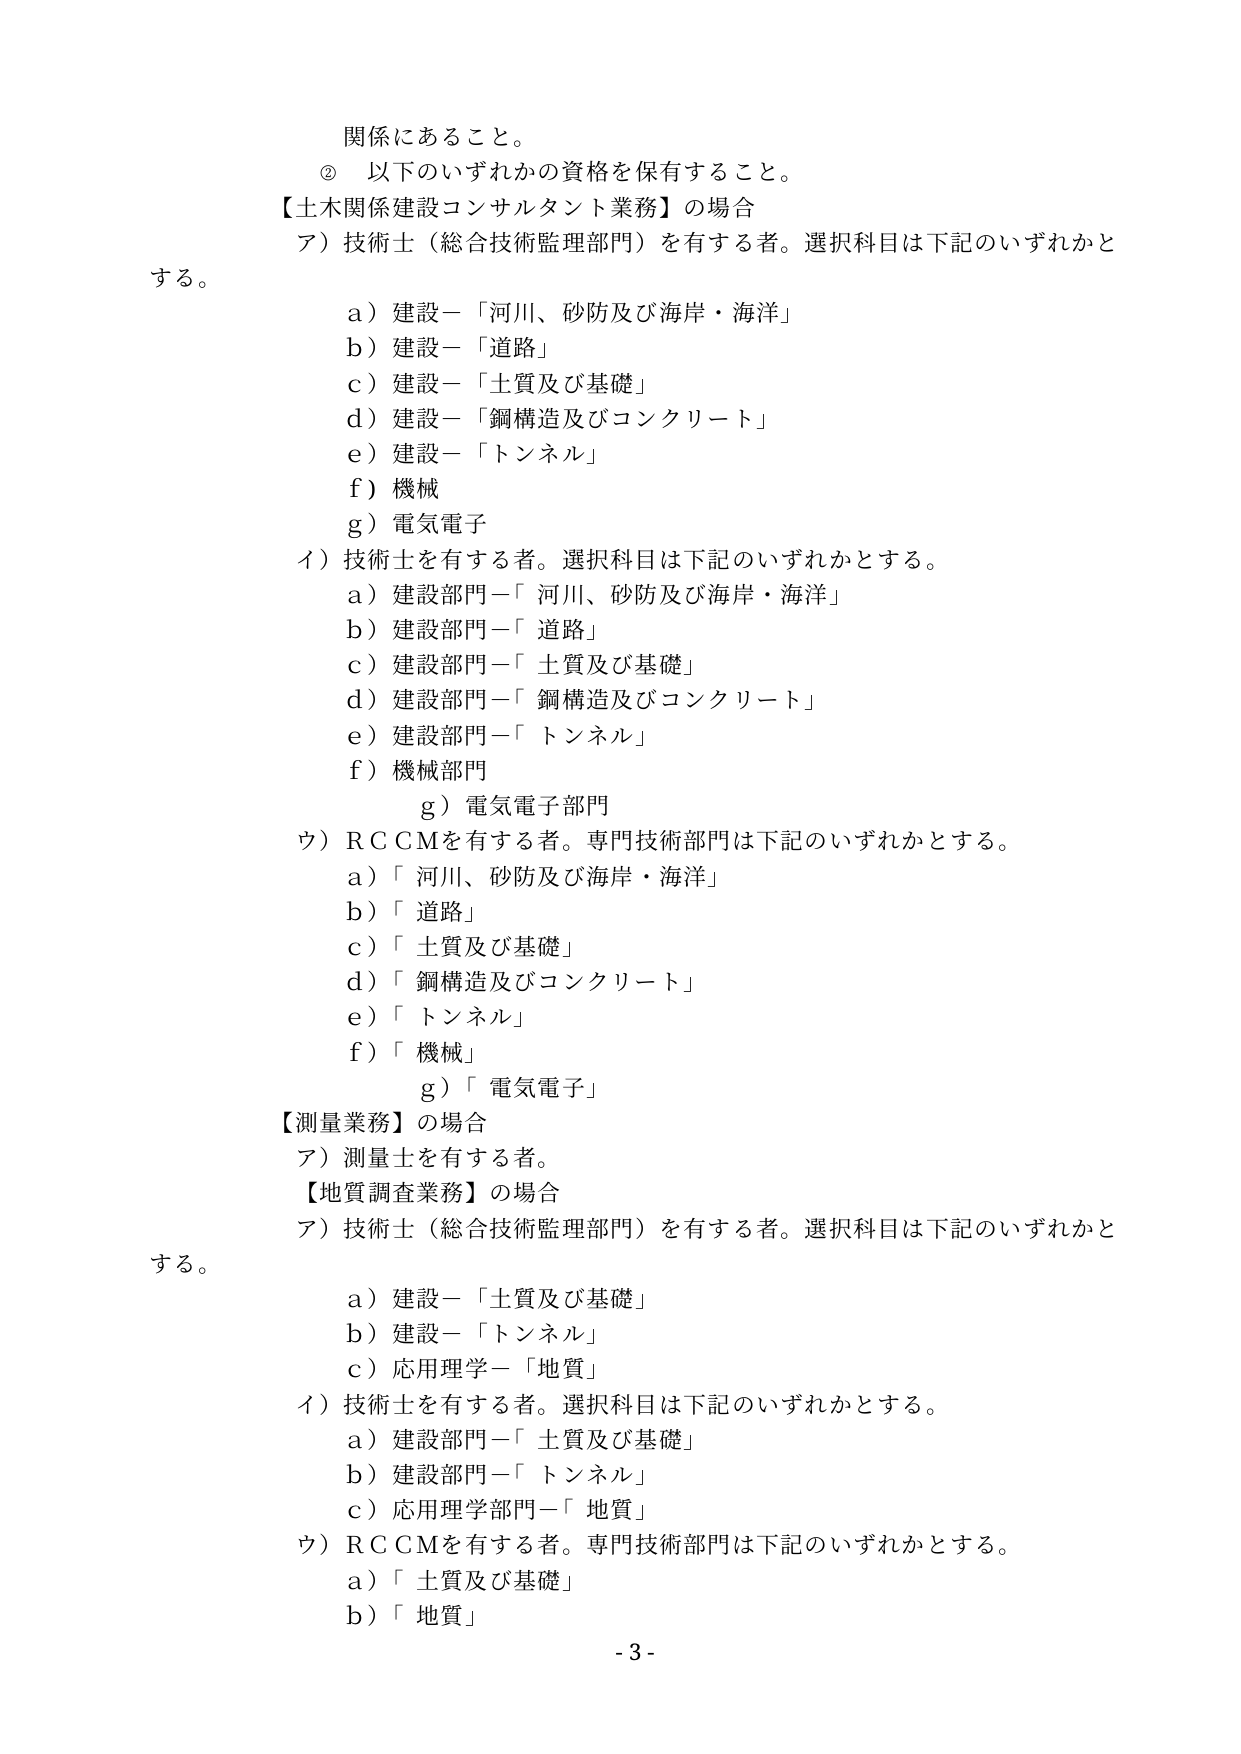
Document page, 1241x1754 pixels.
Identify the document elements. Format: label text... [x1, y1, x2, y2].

text ｆ）機械部門 [149, 752, 1120, 787]
text ｃ）建設－「土質及び基礎」 [149, 364, 1120, 400]
text ｃ）応用理学－「地質」 [149, 1350, 1120, 1386]
text ウ）ＲＣＣＭを有する者。専門技術部門は下記のいずれかとする。 [149, 822, 1120, 857]
text ａ）｢河川、砂防及び海岸・海洋｣ [149, 857, 1120, 893]
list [297, 118, 1120, 153]
text ｄ）建設－「鋼構造及びコンクリート」 [149, 400, 1120, 435]
text ｄ）｢鋼構造及びコンクリート｣ [149, 963, 1120, 998]
text ｅ）建設－「トンネル」 [149, 435, 1120, 470]
text ｄ）建設部門－｢鋼構造及びコンクリート｣ [149, 681, 1120, 717]
list 以下のいずれかの資格を保有すること。 [297, 153, 1120, 188]
text ア）測量士を有する者。 [149, 1139, 1120, 1174]
text ｆ) 機械 [149, 470, 1120, 505]
text ｂ）｢道路｣ [149, 893, 1120, 928]
text ウ）ＲＣＣＭを有する者。専門技術部門は下記のいずれかとする。 [283, 1526, 1120, 1562]
text ｂ）建設部門－｢トンネル｣ [149, 1456, 1120, 1491]
text ア）技術士（総合技術監理部門）を有する者。選択科目は下記のいずれかとする。 [149, 224, 1120, 294]
text ｅ）｢トンネル｣ [149, 998, 1120, 1033]
text ｃ）｢土質及び基礎｣ [149, 928, 1120, 963]
text ｂ）｢地質｣ [149, 1597, 1120, 1632]
text イ）技術士を有する者。選択科目は下記のいずれかとする。 [149, 541, 1120, 576]
text ｆ）｢機械｣ [149, 1033, 1120, 1069]
text 【土木関係建設コンサルタント業務】の場合 [149, 188, 1120, 224]
text ｂ）建設－「トンネル」 [149, 1315, 1120, 1350]
text ａ）｢土質及び基礎｣ [149, 1562, 1120, 1597]
text ｇ）電気電子 [149, 505, 1120, 541]
text ｃ）応用理学部門－｢地質｣ [149, 1491, 1120, 1526]
text ａ）建設部門－｢土質及び基礎｣ [149, 1421, 1120, 1456]
text ｇ）電気電子部門 [149, 787, 1120, 822]
text 【地質調査業務】の場合 [247, 1174, 1120, 1209]
text ａ）建設－「河川、砂防及び海岸・海洋」 [149, 294, 1120, 329]
text ア）技術士（総合技術監理部門）を有する者。選択科目は下記のいずれかとする。 [149, 1209, 1120, 1280]
text ｅ）建設部門－｢トンネル｣ [149, 717, 1120, 752]
text ａ）建設部門－｢河川、砂防及び海岸・海洋｣ [149, 576, 1120, 611]
text ｂ）建設部門－｢道路｣ [149, 611, 1120, 646]
text ｂ）建設－「道路」 [149, 329, 1120, 364]
text ｃ）建設部門－｢土質及び基礎｣ [149, 646, 1120, 681]
text ａ）建設－「土質及び基礎」 [149, 1280, 1120, 1315]
text ｇ）｢電気電子｣ [149, 1069, 1120, 1104]
text イ）技術士を有する者。選択科目は下記のいずれかとする。 [283, 1386, 1120, 1421]
text 【測量業務】の場合 [149, 1104, 1120, 1139]
